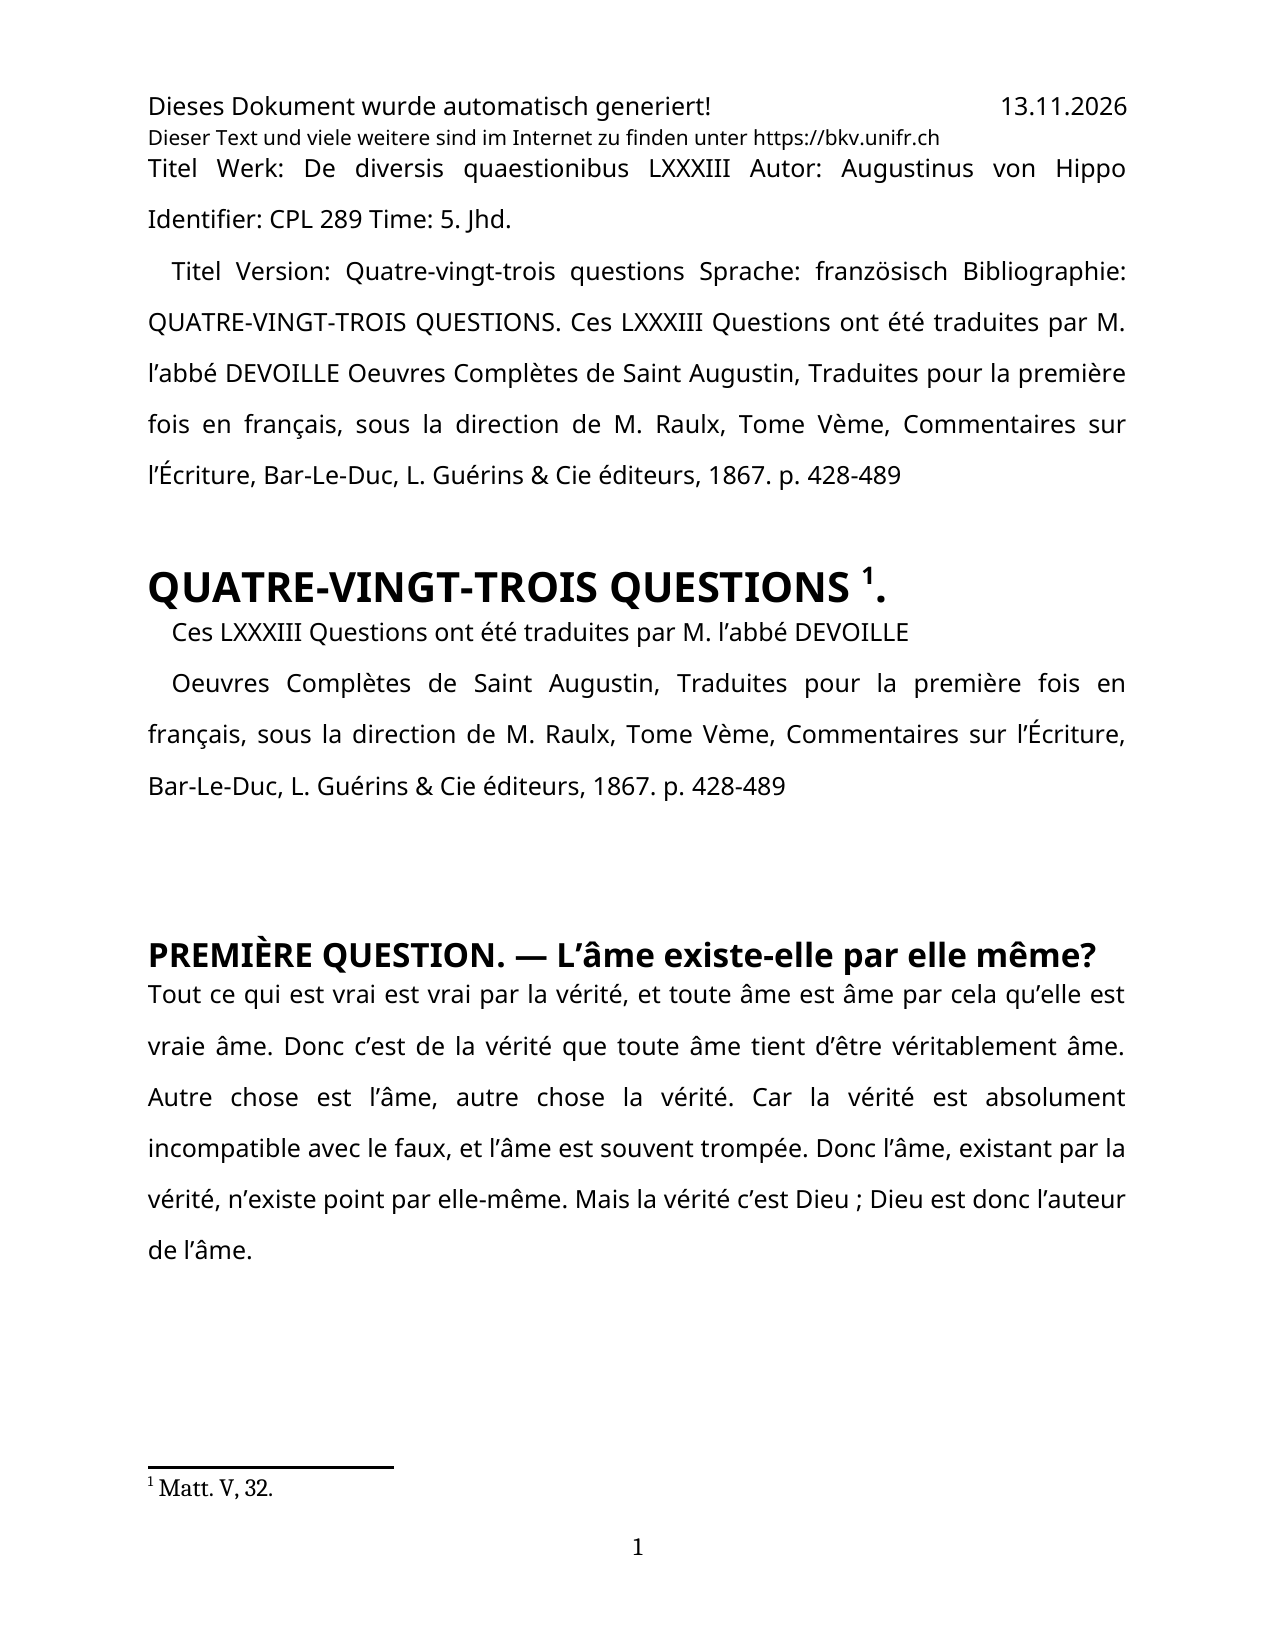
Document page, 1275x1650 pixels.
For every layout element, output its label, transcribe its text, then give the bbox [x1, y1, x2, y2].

subtitle PREMIÈRE QUESTION. — L’âme existe-elle par elle même? [148, 932, 1127, 977]
text Tout ce qui est vrai est vrai par la vérité, et toute âme est âme par cela qu’elle est vraie âme. Donc c’est de la vérité que toute âme tient d’être véritablement âme. Autre chose est l’âme, autre chose la vérité. Car la vérité est absolument incompatible avec le faux, et l’âme est souvent trompée. Donc l’âme, existant par la vérité, n’existe point par elle-même. Mais la vérité c’est Dieu ; Dieu est donc l’auteur de l’âme. [148, 977, 1127, 1266]
text Oeuvres Complètes de Saint Augustin, Traduites pour la première fois en français, sous la direction de M. Raulx, Tome Vème, Commentaires sur l’Écriture, Bar-Le-Duc, L. Guérins & Cie éditeurs, 1867. p. 428-489 [148, 666, 1127, 802]
subtitle QUATRE-VINGT-TROIS QUESTIONS . [148, 558, 1127, 615]
text Titel Werk: De diversis quaestionibus LXXXIII Autor: Augustinus von Hippo Identifier: CPL 289 Time: 5. Jhd. [148, 151, 1127, 236]
text Ces LXXXIII Questions ont été traduites par M. l’abbé DEVOILLE [148, 615, 1127, 649]
text Titel Version: Quatre-vingt-trois questions Sprache: französisch Bibliographie: QUATRE-VINGT-TROIS QUESTIONS. Ces LXXXIII Questions ont été traduites par M. l’abbé DEVOILLE Oeuvres Complètes de Saint Augustin, Traduites pour la première fois en français, sous la direction de M. Raulx, Tome Vème, Commentaires sur l’Écriture, Bar-Le-Duc, L. Guérins & Cie éditeurs, 1867. p. 428-489 [148, 253, 1127, 491]
